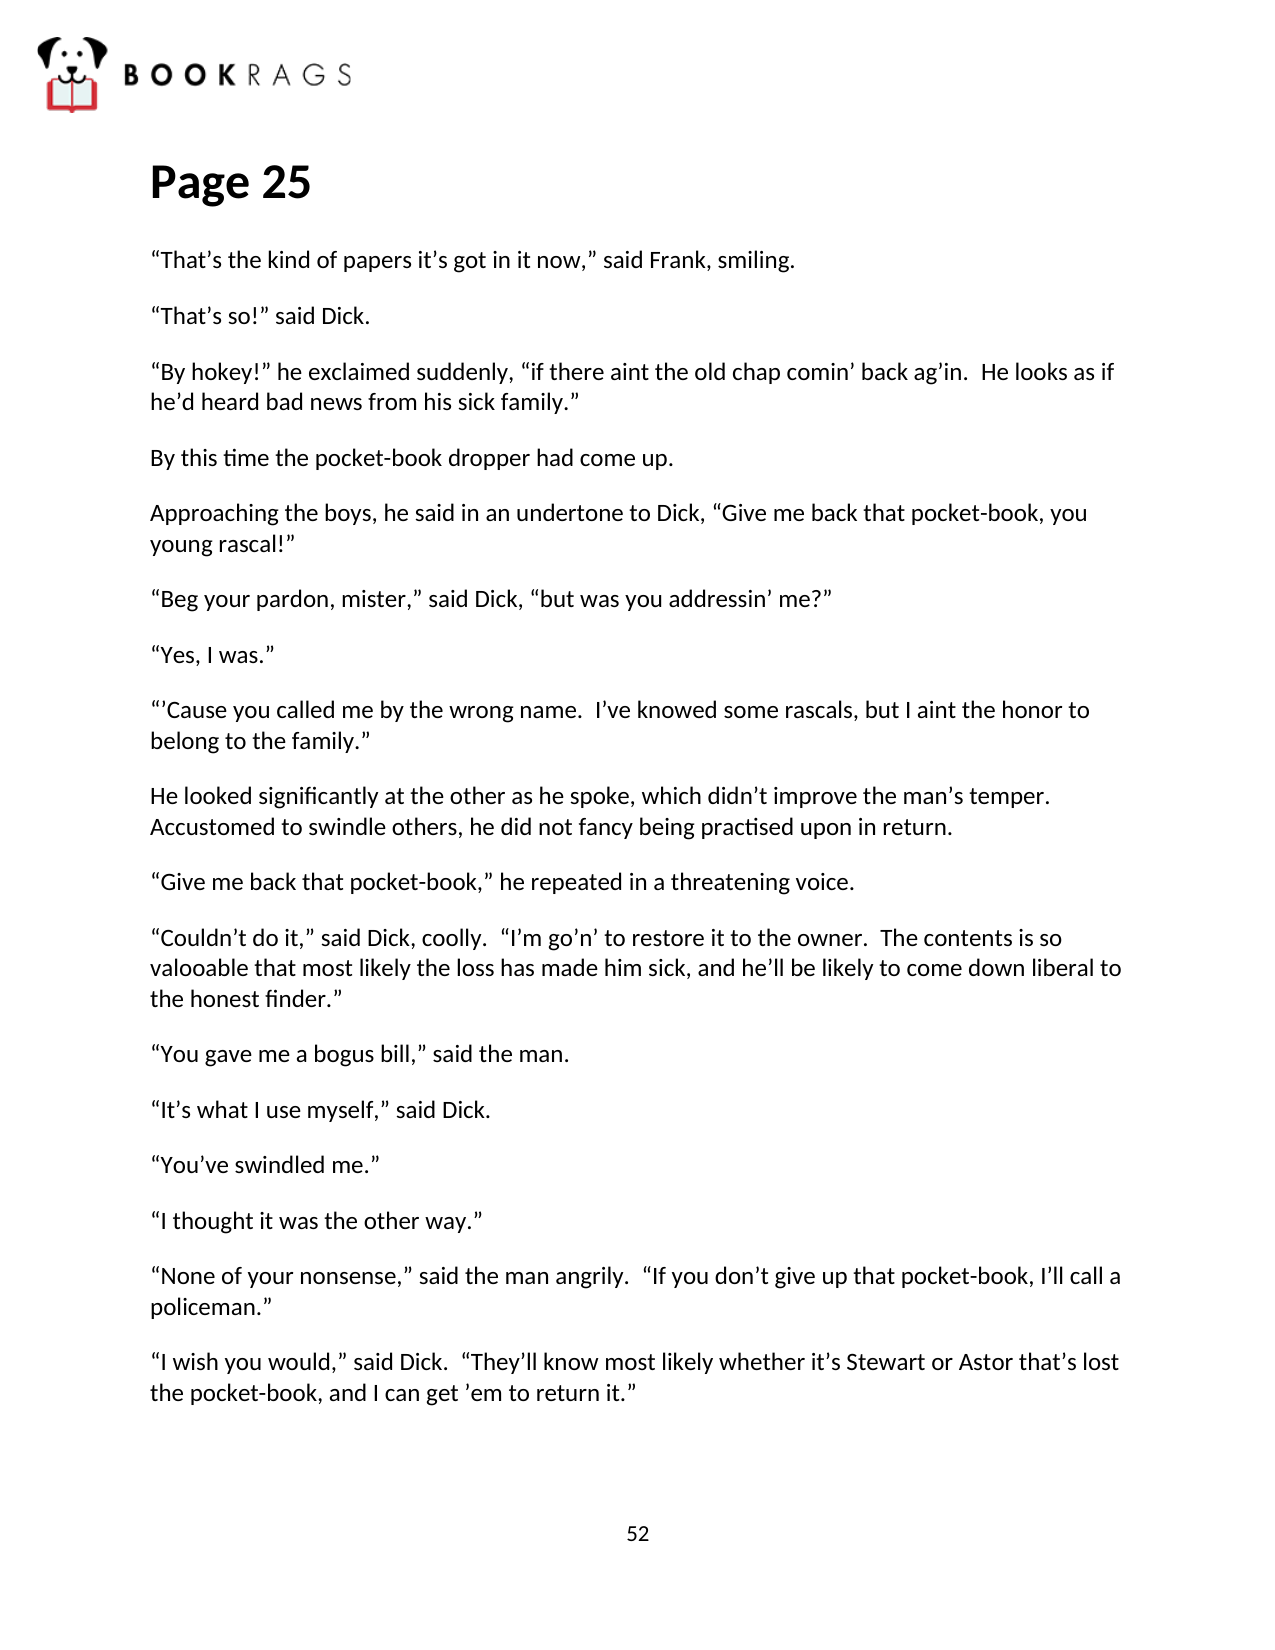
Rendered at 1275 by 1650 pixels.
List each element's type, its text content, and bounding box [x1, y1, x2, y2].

text By this time the pocket-book dropper had come up. [150, 442, 1125, 472]
text Approaching the boys, he said in an undertone to Dick, “Give me back that pocket-book, you young rascal!” [150, 497, 1125, 558]
text “You’ve swindled me.” [150, 1149, 1125, 1180]
text “By hokey!” he exclaimed suddenly, “if there aint the old chap comin’ back ag’in. He looks as if he’d heard bad news from his sick family.” [150, 356, 1125, 417]
text “You gave me a bogus bill,” said the man. [150, 1038, 1125, 1069]
text “That’s the kind of papers it’s got in it now,” said Frank, smiling. [150, 244, 1125, 275]
text “Beg your pardon, mister,” said Dick, “but was you addressin’ me?” [150, 583, 1125, 614]
text “None of your nonsense,” said the man angrily. “If you don’t give up that pocket-book, I’ll call a policeman.” [150, 1261, 1125, 1322]
text “Couldn’t do it,” said Dick, coolly. “I’m go’n’ to restore it to the owner. The contents is so valooable that most likely the loss has made him sick, and he’ll be likely to come down liberal to the honest finder.” [150, 922, 1125, 1013]
picture [37, 37, 351, 113]
text He looked significantly at the other as he spoke, which didn’t improve the man’s temper. Accustomed to swindle others, he did not fancy being practised upon in return. [150, 780, 1125, 841]
text “Give me back that pocket-book,” he repeated in a threatening voice. [150, 866, 1125, 897]
text “’Cause you called me by the wrong name. I’ve knowed some rascals, but I aint the honor to belong to the family.” [150, 694, 1125, 755]
text Page 25 [150, 150, 1125, 211]
text “I thought it was the other way.” [150, 1205, 1125, 1236]
text “Yes, I was.” [150, 639, 1125, 669]
text “I wish you would,” said Dick. “They’ll know most likely whether it’s Stewart or Astor that’s lost the pocket-book, and I can get ’em to return it.” [150, 1347, 1125, 1408]
text “It’s what I use myself,” said Dick. [150, 1094, 1125, 1124]
text “That’s so!” said Dick. [150, 300, 1125, 331]
